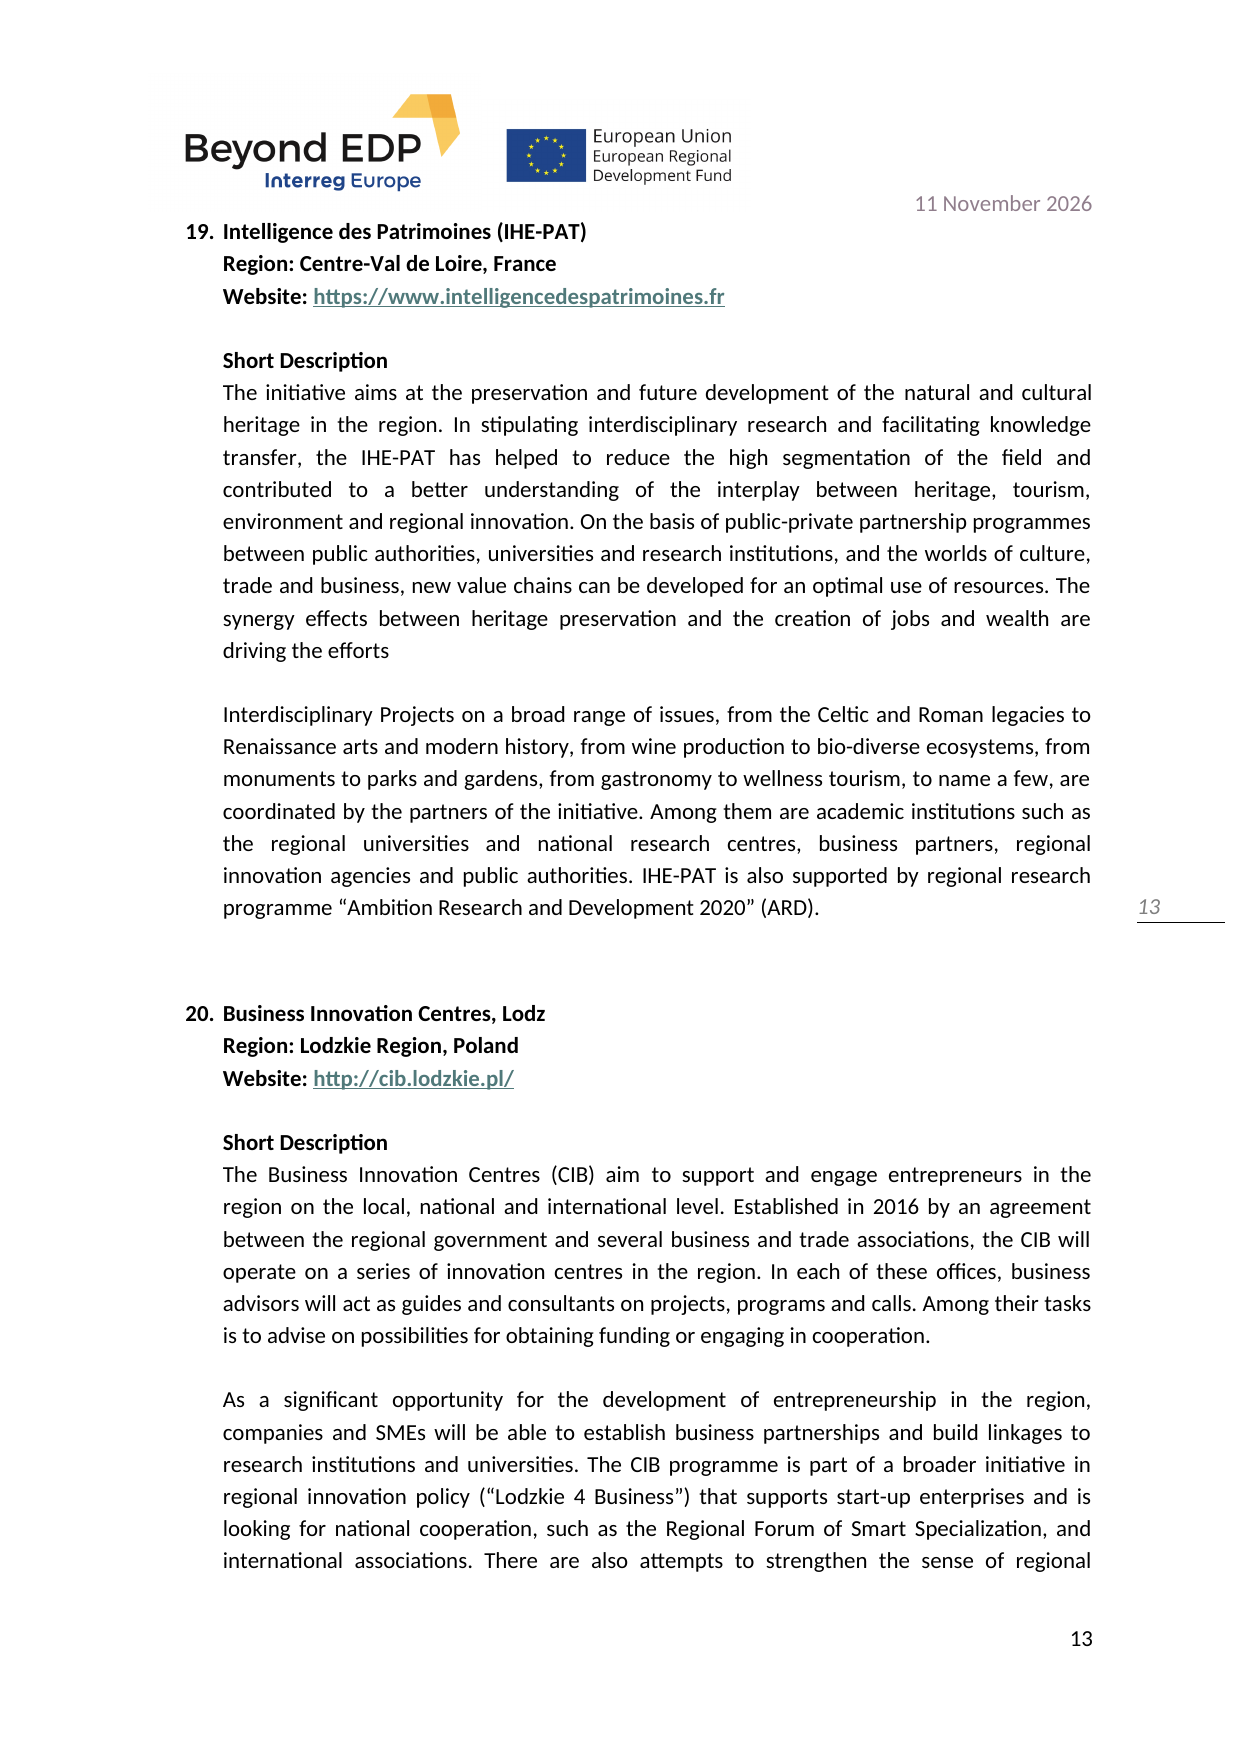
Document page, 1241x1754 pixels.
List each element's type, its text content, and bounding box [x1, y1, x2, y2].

list Short Description [223, 1128, 1093, 1156]
list The Business Innovation Centres (CIB) aim to support and engage entrepreneurs in the region on the local, national and international level. Established in 2016 by an agreement between the regional government and several business and trade associations, the CIB will operate on a series of innovation centres in the region. In each of these offices, business advisors will act as guides and consultants on projects, programs and calls. Among their tasks is to advise on possibilities for obtaining funding or engaging in cooperation. [223, 1160, 1093, 1349]
list Short Description [223, 346, 1093, 374]
list Intelligence des Patrimoines (IHE-PAT) [185, 217, 1093, 245]
picture [147, 73, 752, 212]
list Region: Lodzkie Region, Poland [223, 1032, 1093, 1059]
list Business Innovation Centres, Lodz [185, 999, 1093, 1027]
list Website: http://cib.lodzkie.pl/ [223, 1064, 1093, 1092]
list Region: Centre-Val de Loire, France [223, 249, 1093, 278]
list Website: https://www.intelligencedespatrimoines.fr [223, 282, 1093, 310]
list The initiative aims at the preservation and future development of the natural and cultural heritage in the region. In stipulating interdisciplinary research and facilitating knowledge transfer, the IHE-PAT has helped to reduce the high segmentation of the field and contributed to a better understanding of the interplay between heritage, tourism, environment and regional innovation. On the basis of public-private partnership programmes between public authorities, universities and research institutions, and the worlds of culture, trade and business, new value chains can be developed for an optimal use of resources. The synergy effects between heritage preservation and the creation of jobs and wealth are driving the efforts [223, 378, 1093, 664]
list Interdisciplinary Projects on a broad range of issues, from the Celtic and Roman legacies to Renaissance arts and modern history, from wine production to bio-diverse ecosystems, from monuments to parks and gardens, from gastronomy to wellness tourism, to name a few, are coordinated by the partners of the initiative. Among them are academic institutions such as the regional universities and national research centres, business partners, regional innovation agencies and public authorities. IHE-PAT is also supported by regional research programme “Ambition Research and Development 2020” (ARD). [223, 700, 1093, 921]
